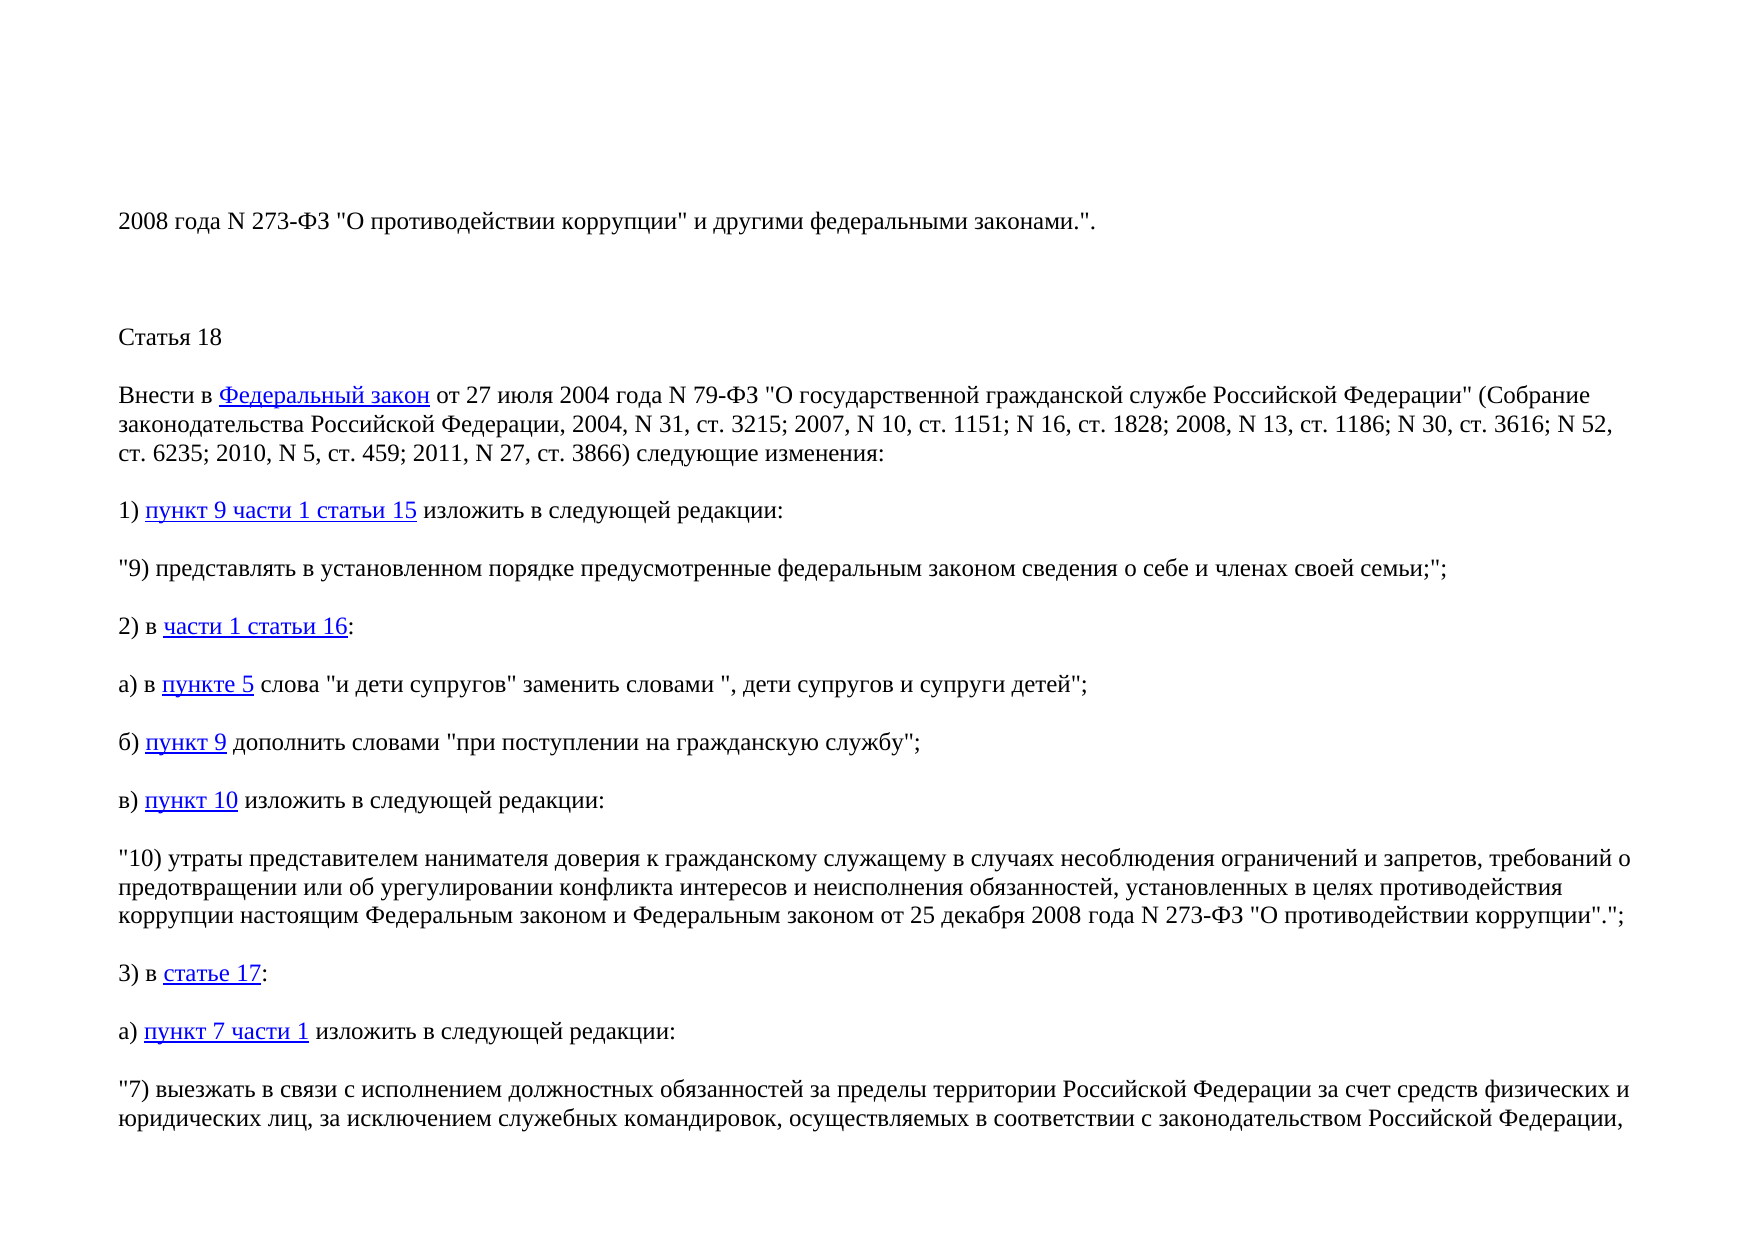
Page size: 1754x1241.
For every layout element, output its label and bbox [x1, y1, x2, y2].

table_header [118, 177, 1640, 1132]
